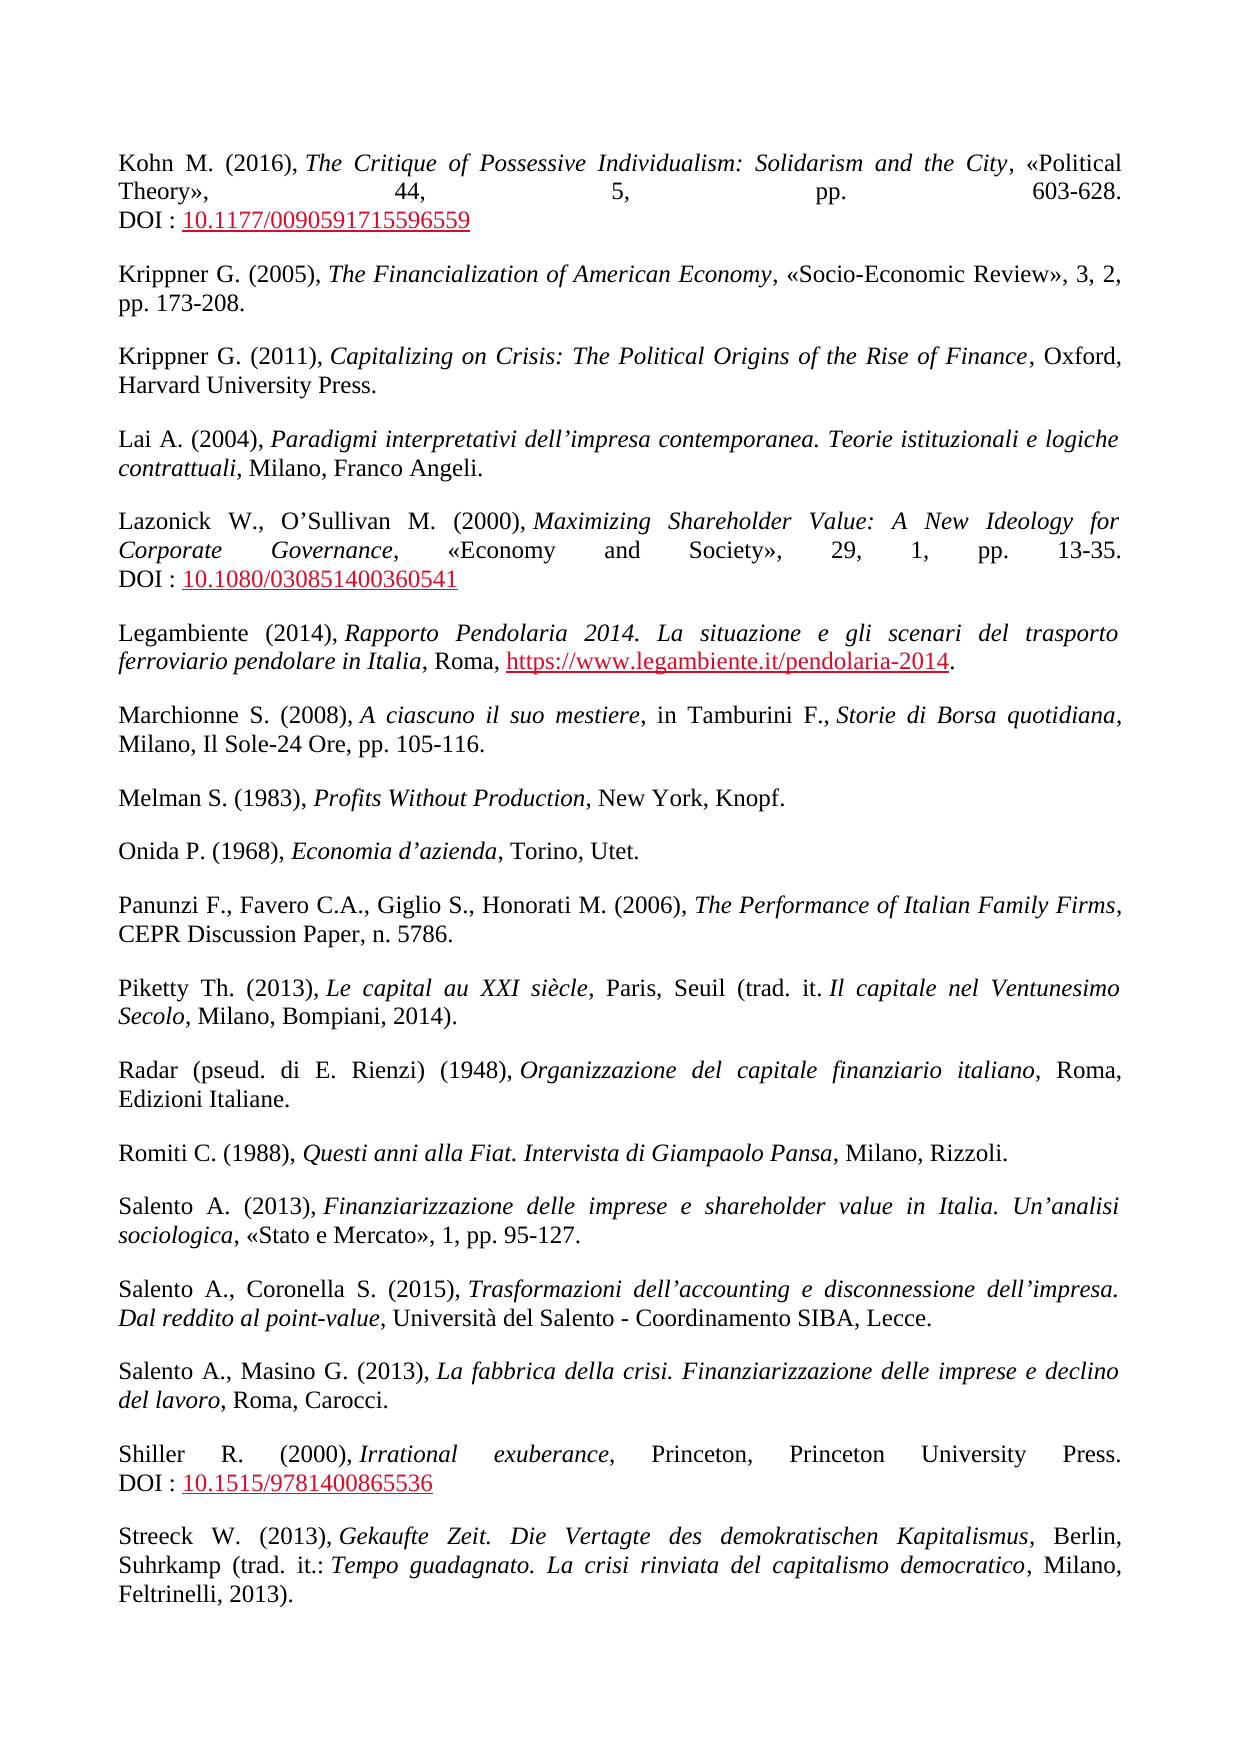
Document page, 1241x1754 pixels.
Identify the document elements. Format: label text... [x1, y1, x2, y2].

text Kohn M. (2016), The Critique of Possessive Individualism: Solidarism and the City, «Political Theory», 44, 5, pp. 603-628. DOI : 10.1177/0090591715596559 [118, 148, 1122, 234]
text Salento A. (2013), Finanziarizzazione delle imprese e shareholder value in Italia. Un’analisi sociologica, «Stato e Mercato», 1, pp. 95-127. [118, 1191, 1122, 1249]
text Panunzi F., Favero C.A., Giglio S., Honorati M. (2006), The Performance of Italian Family Firms, CEPR Discussion Paper, n. 5786. [118, 890, 1122, 948]
text Marchionne S. (2008), A ciascuno il suo mestiere, in Tamburini F., Storie di Borsa quotidiana, Milano, Il Sole-24 Ore, pp. 105-116. [118, 700, 1122, 758]
text Krippner G. (2011), Capitalizing on Crisis: The Political Origins of the Rise of Finance, Oxford, Harvard University Press. [118, 341, 1122, 399]
text Salento A., Coronella S. (2015), Trasformazioni dell’accounting e disconnessione dell’impresa. Dal reddito al point-value, Università del Salento - Coordinamento SIBA, Lecce. [118, 1274, 1122, 1331]
text Salento A., Masino G. (2013), La fabbrica della crisi. Finanziarizzazione delle imprese e declino del lavoro, Roma, Carocci. [118, 1356, 1122, 1414]
text Melman S. (1983), Profits Without Production, New York, Knopf. [118, 783, 1122, 811]
text Lazonick W., O’Sullivan M. (2000), Maximizing Shareholder Value: A New Ideology for Corporate Governance, «Economy and Society», 29, 1, pp. 13-35. DOI : 10.1080/030851400360541 [118, 506, 1122, 593]
text Radar (pseud. di E. Rienzi) (1948), Organizzazione del capitale finanziario italiano, Roma, Edizioni Italiane. [118, 1055, 1122, 1113]
text Streeck W. (2013), Gekaufte Zeit. Die Vertagte des demokratischen Kapitalismus, Berlin, Suhrkamp (trad. it.: Tempo guadagnato. La crisi rinviata del capitalismo democratico, Milano, Feltrinelli, 2013). [118, 1521, 1122, 1608]
text Onida P. (1968), Economia d’azienda, Torino, Utet. [118, 836, 1122, 865]
text Krippner G. (2005), The Financialization of American Economy, «Socio-Economic Review», 3, 2, pp. 173-208. [118, 259, 1122, 316]
text Shiller R. (2000), Irrational exuberance, Princeton, Princeton University Press. DOI : 10.1515/9781400865536 [118, 1439, 1122, 1496]
text Romiti C. (1988), Questi anni alla Fiat. Intervista di Giampaolo Pansa, Milano, Rizzoli. [118, 1138, 1122, 1166]
text Legambiente (2014), Rapporto Pendolaria 2014. La situazione e gli scenari del trasporto ferroviario pendolare in Italia, Roma, https://www.legambiente.it/pendolaria-2014. [118, 618, 1122, 675]
text Piketty Th. (2013), Le capital au XXI siècle, Paris, Seuil (trad. it. Il capitale nel Ventunesimo Secolo, Milano, Bompiani, 2014). [118, 973, 1122, 1030]
text Lai A. (2004), Paradigmi interpretativi dell’impresa contemporanea. Teorie istituzionali e logiche contrattuali, Milano, Franco Angeli. [118, 424, 1122, 481]
